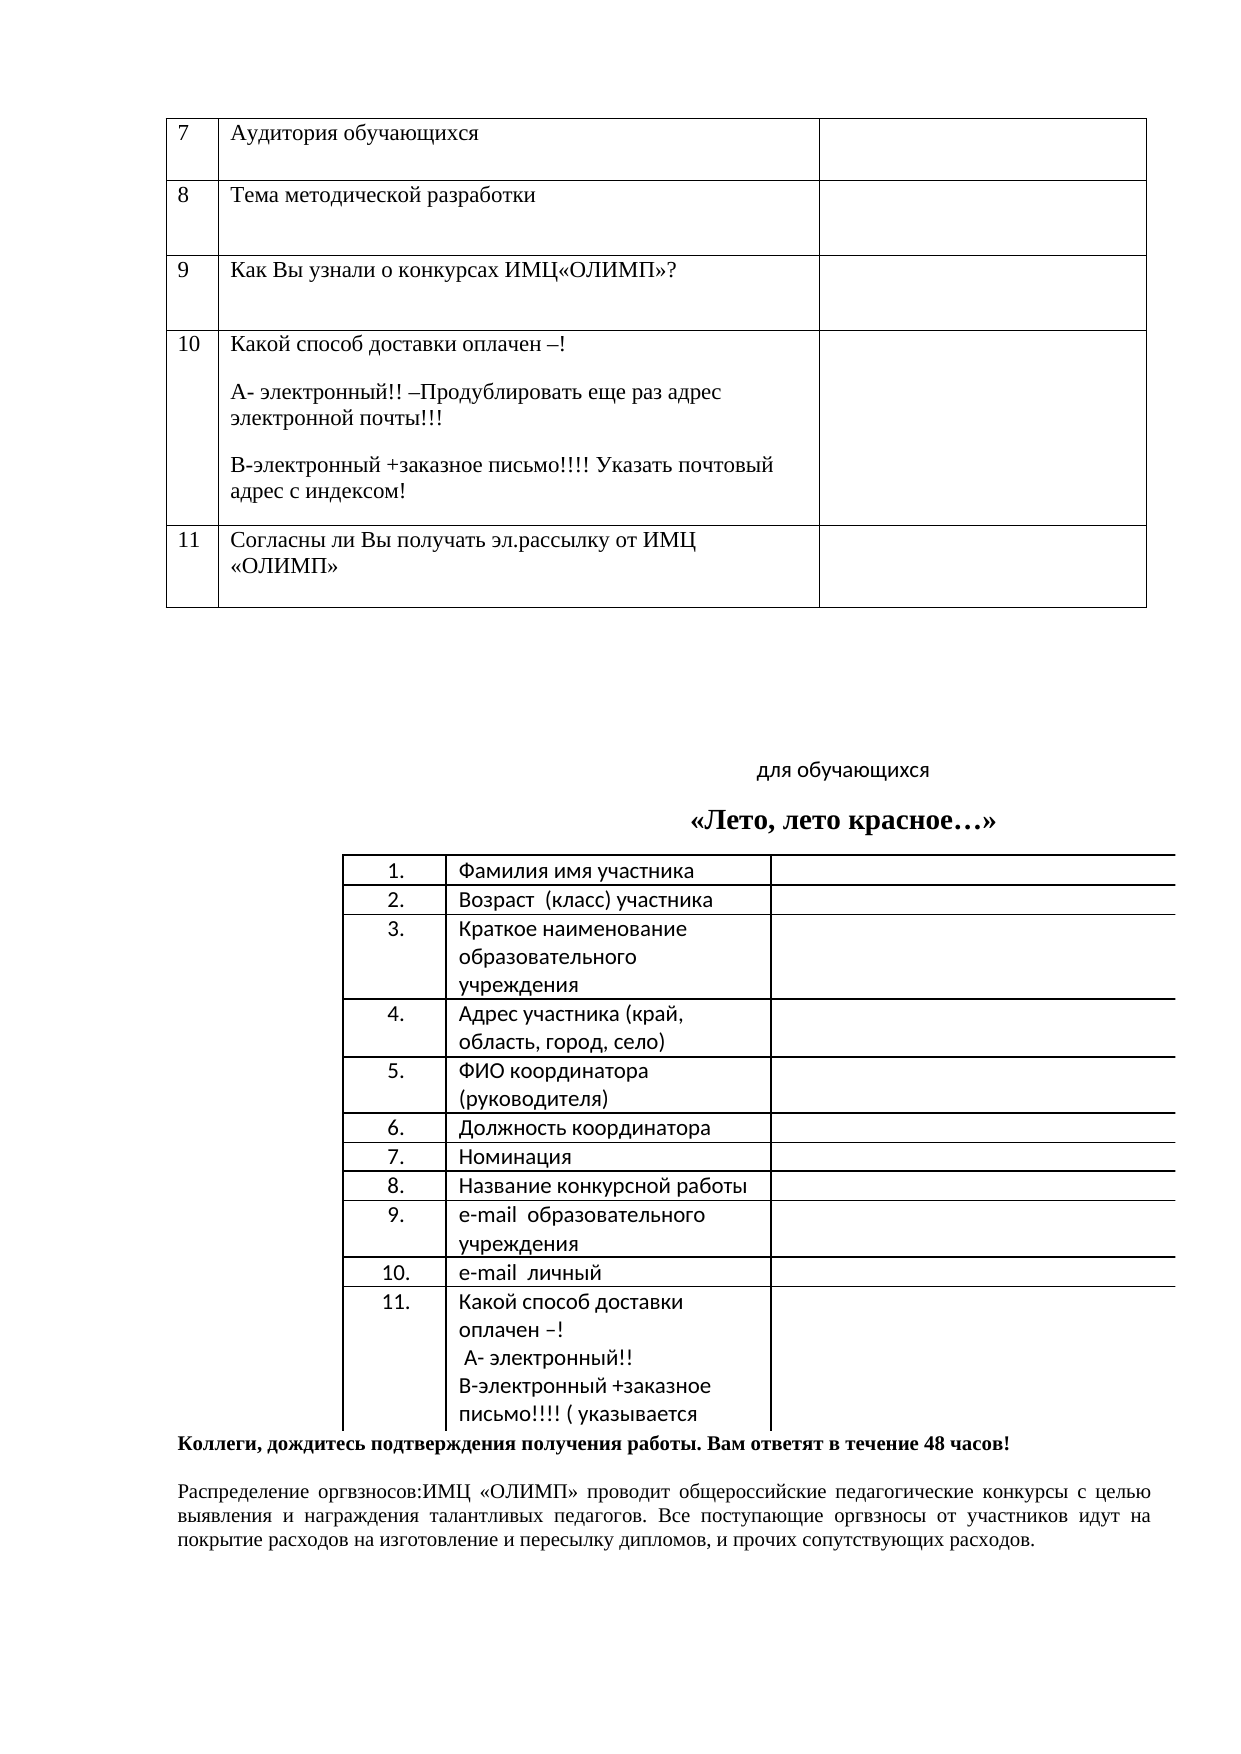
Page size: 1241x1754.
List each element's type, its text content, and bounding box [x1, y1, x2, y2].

table_cell 11 [167, 526, 218, 607]
table_cell [820, 256, 1146, 329]
table_cell 9 [167, 256, 218, 329]
table_cell [820, 119, 1146, 180]
table_cell Согласны ли Вы получать эл.рассылку от ИМЦ «ОЛИМП» [219, 526, 819, 607]
table_cell Как Вы узнали о конкурсах ИМЦ«ОЛИМП»? [219, 256, 819, 329]
table_cell Аудитория обучающихся [219, 119, 819, 180]
table_cell [820, 331, 1146, 525]
table_cell [820, 526, 1146, 607]
table_cell 7 [167, 119, 218, 180]
table_cell 10 [167, 331, 218, 525]
table_cell [820, 181, 1146, 255]
text Распределение оргвзносов:ИМЦ «ОЛИМП» проводит общероссийские педагогические конкурсы с целью выявления и награждения талантливых педагогов. Все поступающие оргвзносы от участников идут на покрытие расходов на изготовление и пересылку дипломов, и прочих сопутствующих расходов. [177, 1479, 1152, 1551]
table_cell Тема методической разработки [219, 181, 819, 255]
table_cell Какой способ доставки оплачен –! А- электронный!! –Продублировать еще раз адрес электронной почты!!! В-электронный +заказное письмо!!!! Указать почтовый адрес с индексом! [219, 331, 819, 525]
text Коллеги, дождитесь подтверждения получения работы. Вам ответят в течение 48 часов! [177, 637, 1152, 1455]
table_cell 8 [167, 181, 218, 255]
